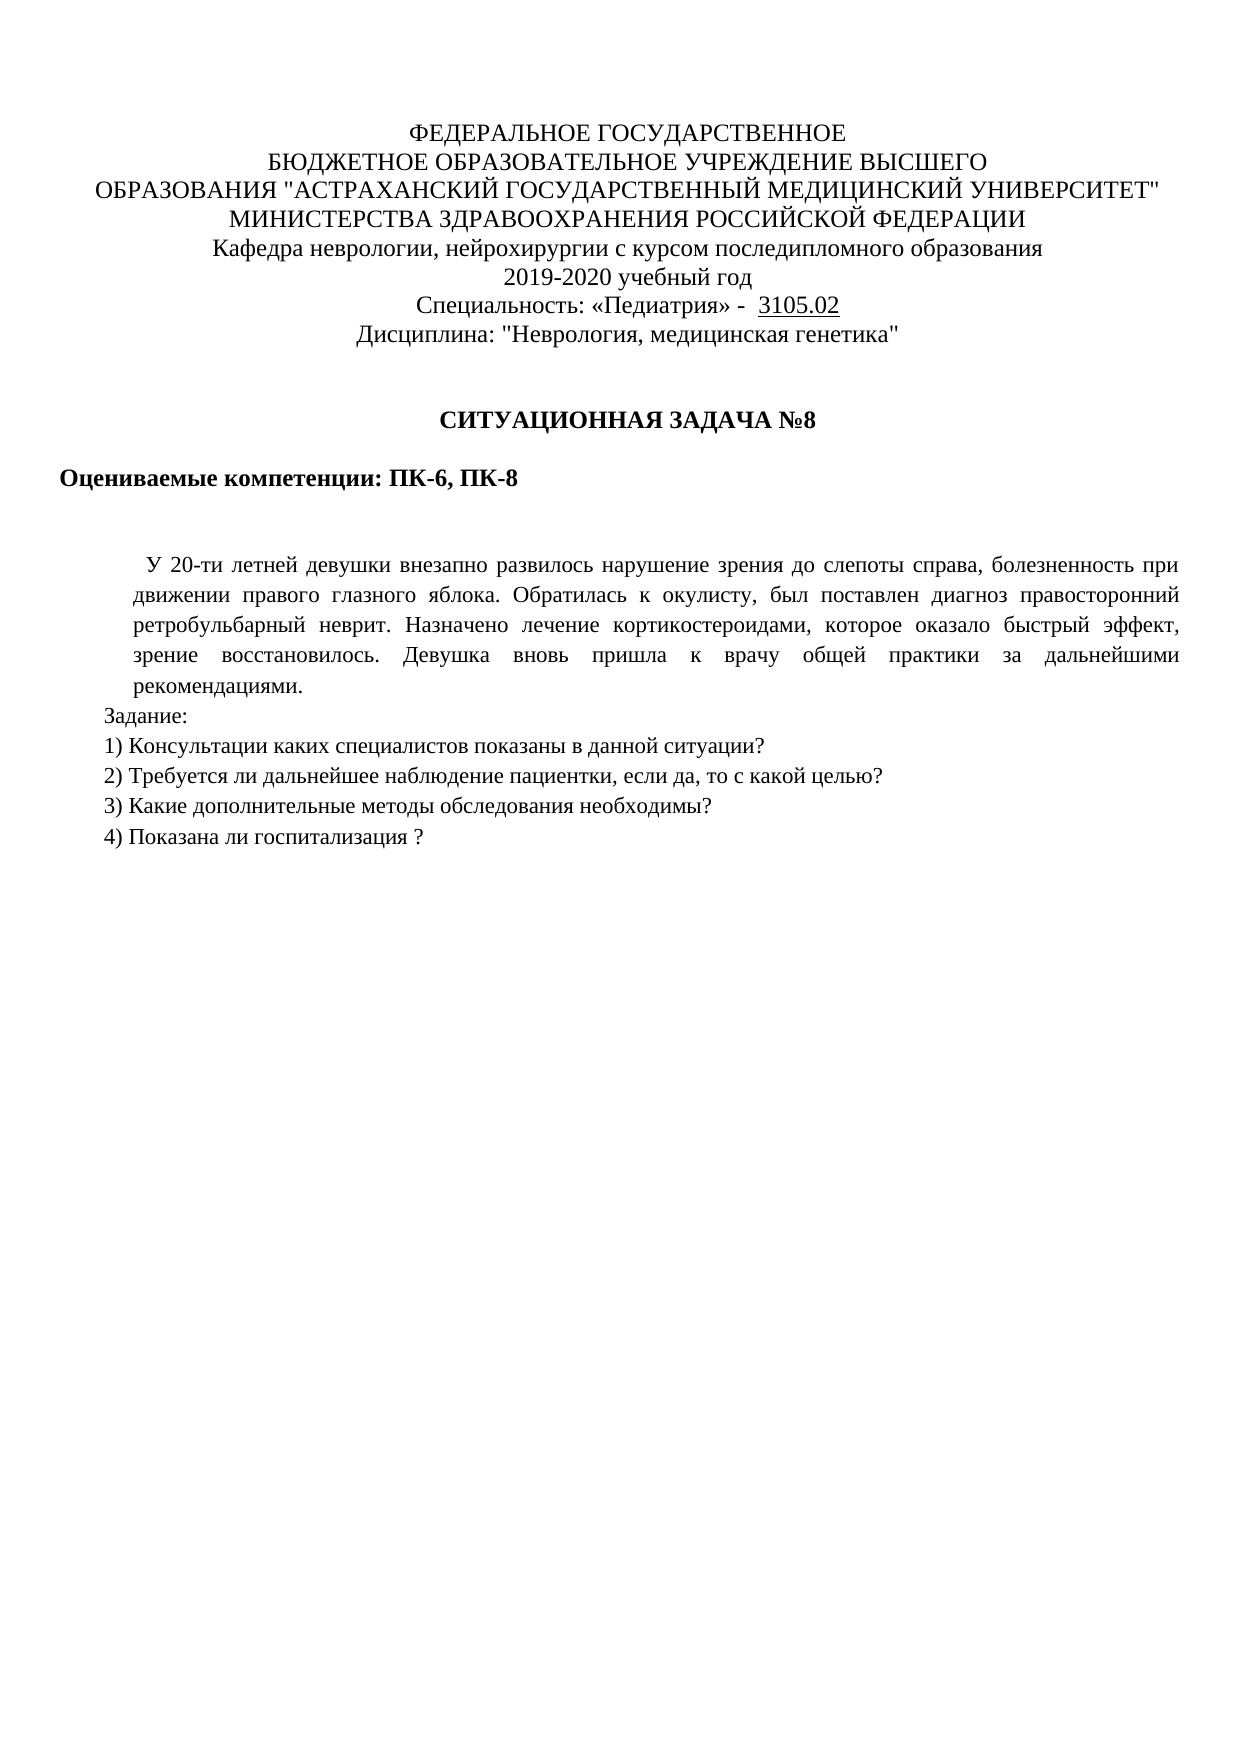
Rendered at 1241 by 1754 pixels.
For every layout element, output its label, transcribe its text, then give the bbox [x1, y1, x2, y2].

text ФЕДЕРАЛЬНОЕ ГОСУДАРСТВЕННОЕ [59, 118, 1196, 147]
text Оцениваемые компетенции: ПК-6, ПК-8 [59, 463, 1196, 492]
text БЮДЖЕТНОЕ ОБРАЗОВАТЕЛЬНОЕ УЧРЕЖДЕНИЕ ВЫСШЕГО [59, 147, 1196, 176]
text ОБРАЗОВАНИЯ "АСТРАХАНСКИЙ ГОСУДАРСТВЕННЫЙ МЕДИЦИНСКИЙ УНИВЕРСИТЕТ" [59, 176, 1196, 204]
text 3) Какие дополнительные методы обследования необходимы? [103, 792, 1181, 819]
text Задание: [103, 702, 1181, 728]
text 4) Показана ли госпитализация ? [103, 823, 1181, 849]
text Кафедра неврологии, нейрохирургии с курсом последипломного образования [59, 233, 1196, 262]
text Специальность: «Педиатрия» - 3105.02 [59, 291, 1196, 319]
text 2019-2020 учебный год [59, 262, 1196, 291]
text МИНИСТЕРСТВА ЗДРАВООХРАНЕНИЯ РОССИЙСКОЙ ФЕДЕРАЦИИ [59, 204, 1196, 233]
text СИТУАЦИОННАЯ ЗАДАЧА №8 [59, 406, 1196, 434]
text У 20-ти летней девушки внезапно развилось нарушение зрения до слепоты справа, болезненность при движении правого глазного яблока. Обратилась к окулисту, был поставлен диагноз правосторонний ретробульбарный неврит. Назначено лечение кортикостероидами, которое оказало быстрый эффект, зрение восстановилось. Девушка вновь пришла к врачу общей практики за дальнейшими рекомендациями. [103, 551, 1181, 698]
text 2) Требуется ли дальнейшее наблюдение пациентки, если да, то с какой целью? [103, 762, 1181, 789]
text 1) Консультации каких специалистов показаны в данной ситуации? [103, 732, 1181, 758]
text Дисциплина: "Неврология, медицинская генетика" [59, 319, 1196, 348]
